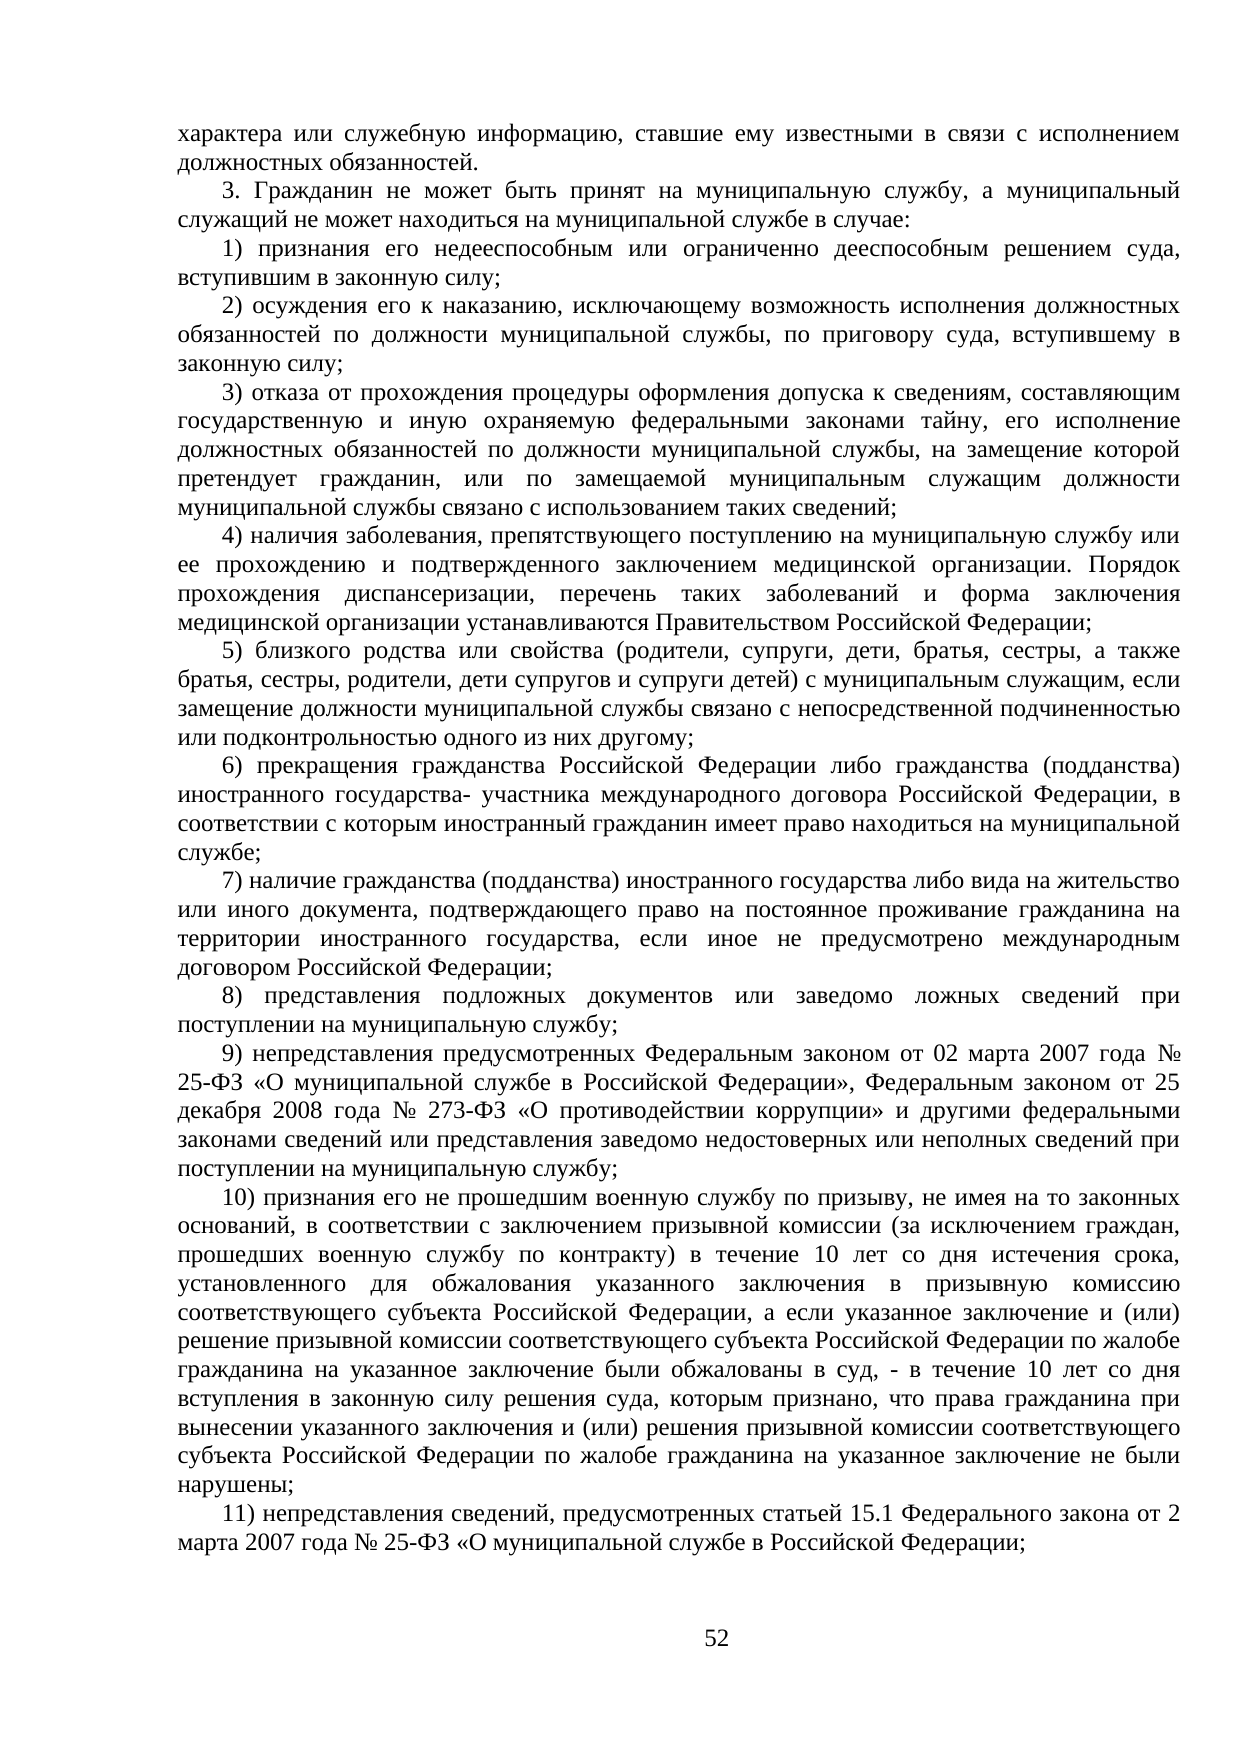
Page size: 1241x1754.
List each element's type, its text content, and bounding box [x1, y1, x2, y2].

text 3. Гражданин не может быть принят на муниципальную службу, а муниципальный служащий не может находиться на муниципальной службе в случае: [177, 176, 1181, 233]
text 9) непредставления предусмотренных Федеральным законом от 02 марта 2007 года № 25-ФЗ «О муниципальной службе в Российской Федерации», Федеральным законом от 25 декабря 2008 года № 273-ФЗ «О противодействии коррупции» и другими федеральными законами сведений или представления заведомо недостоверных или неполных сведений при поступлении на муниципальную службу; [177, 1038, 1181, 1182]
text 2) осуждения его к наказанию, исключающему возможность исполнения должностных обязанностей по должности муниципальной службы, по приговору суда, вступившему в законную силу; [177, 291, 1181, 377]
text 6) прекращения гражданства Российской Федерации либо гражданства (подданства) иностранного государства- участника международного договора Российской Федерации, в соответствии с которым иностранный гражданин имеет право находиться на муниципальной службе; [177, 751, 1181, 866]
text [177, 118, 1181, 176]
text 3) отказа от прохождения процедуры оформления допуска к сведениям, составляющим государственную и иную охраняемую федеральными законами тайну, его исполнение должностных обязанностей по должности муниципальной службы, на замещение которой претендует гражданин, или по замещаемой муниципальным служащим должности муниципальной службы связано с использованием таких сведений; [177, 377, 1181, 521]
text 7) наличие гражданства (подданства) иностранного государства либо вида на жительство или иного документа, подтверждающего право на постоянное проживание гражданина на территории иностранного государства, если иное не предусмотрено международным договором Российской Федерации; [177, 866, 1181, 981]
text 1) признания его недееспособным или ограниченно дееспособным решением суда, вступившим в законную силу; [177, 233, 1181, 291]
text 10) признания его не прошедшим военную службу по призыву, не имея на то законных оснований, в соответствии с заключением призывной комиссии (за исключением граждан, прошедших военную службу по контракту) в течение 10 лет со дня истечения срока, установленного для обжалования указанного заключения в призывную комиссию соответствующего субъекта Российской Федерации, а если указанное заключение и (или) решение призывной комиссии соответствующего субъекта Российской Федерации по жалобе гражданина на указанное заключение были обжалованы в суд, - в течение 10 лет со дня вступления в законную силу решения суда, которым признано, что права гражданина при вынесении указанного заключения и (или) решения призывной комиссии соответствующего субъекта Российской Федерации по жалобе гражданина на указанное заключение не были нарушены; [177, 1182, 1181, 1498]
text 5) близкого родства или свойства (родители, супруги, дети, братья, сестры, а также братья, сестры, родители, дети супругов и супруги детей) с муниципальным служащим, если замещение должности муниципальной службы связано с непосредственной подчиненностью или подконтрольностью одного из них другому; [177, 636, 1181, 751]
text 4) наличия заболевания, препятствующего поступлению на муниципальную службу или ее прохождению и подтвержденного заключением медицинской организации. Порядок прохождения диспансеризации, перечень таких заболеваний и форма заключения медицинской организации устанавливаются Правительством Российской Федерации; [177, 521, 1181, 636]
text 11) непредставления сведений, предусмотренных статьей 15.1 Федерального закона от 2 марта 2007 года № 25-ФЗ «О муниципальной службе в Российской Федерации; [177, 1498, 1181, 1556]
text 8) представления подложных документов или заведомо ложных сведений при поступлении на муниципальную службу; [177, 981, 1181, 1038]
